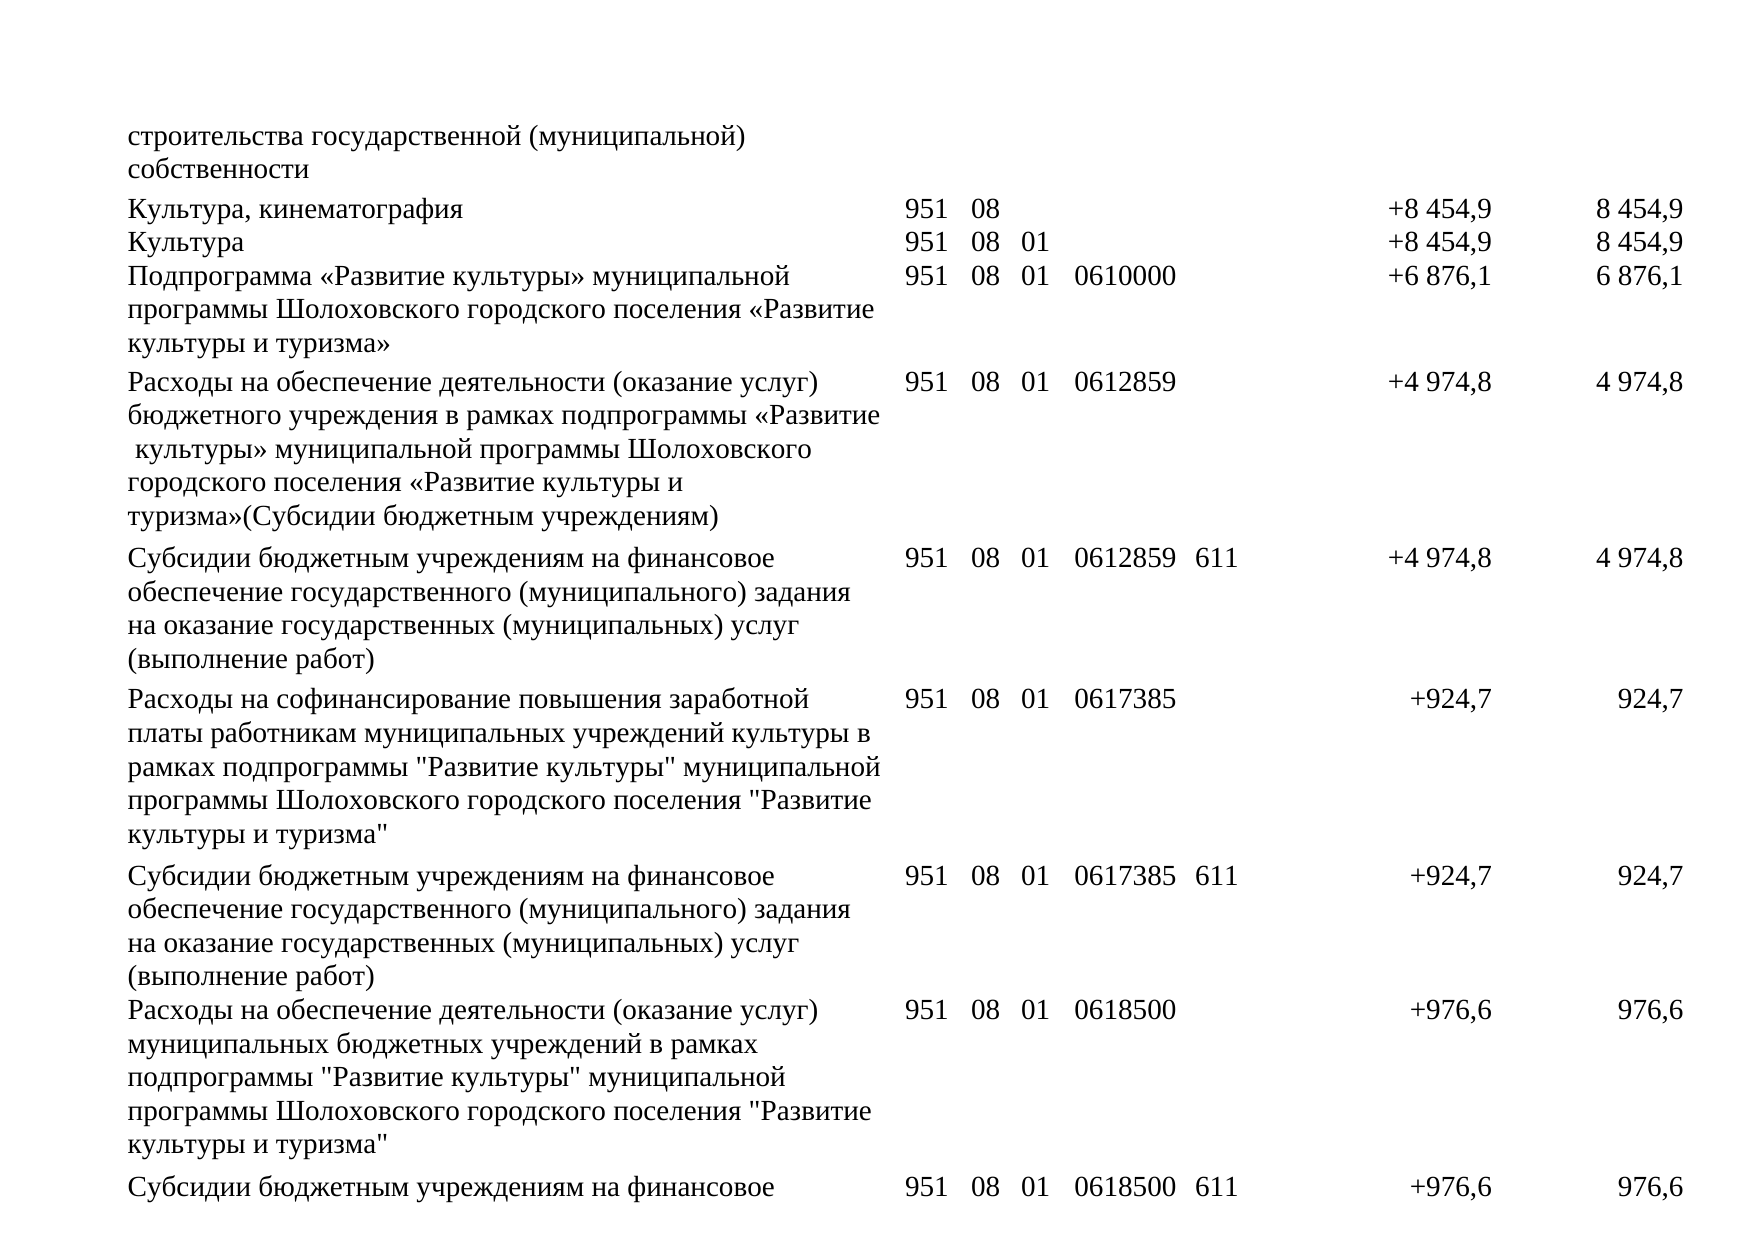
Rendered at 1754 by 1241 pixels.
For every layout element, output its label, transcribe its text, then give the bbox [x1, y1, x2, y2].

text (выполнение работ) [118, 641, 1683, 674]
text строительства государственной (муниципальной) [118, 118, 1683, 152]
text подпрограммы "Развитие культуры" муниципальной [118, 1059, 1683, 1093]
text бюджетного учреждения в рамках подпрограммы «Развитие [118, 397, 1683, 431]
text на оказание государственных (муниципальных) услуг [118, 607, 1683, 641]
text Расходы на софинансирование повышения заработной 951 08 01 0617385 +924,7 924,7 [118, 682, 1683, 715]
text программы Шолоховского городского поселения "Развитие [118, 1093, 1683, 1126]
text программы Шолоховского городского поселения "Развитие [118, 782, 1683, 816]
text платы работникам муниципальных учреждений культуры в [118, 715, 1683, 749]
text собственности [118, 152, 1683, 185]
text программы Шолоховского городского поселения «Развитие [118, 291, 1683, 325]
text (выполнение работ) [118, 958, 1683, 992]
text туризма»(Субсидии бюджетным учреждениям) [118, 498, 1683, 532]
text Расходы на обеспечение деятельности (оказание услуг) 951 08 01 0618500 +976,6 976,6 [118, 992, 1683, 1026]
text на оказание государственных (муниципальных) услуг [118, 925, 1683, 958]
text обеспечение государственного (муниципального) задания [118, 574, 1683, 607]
text Субсидии бюджетным учреждениям на финансовое 951 08 01 0618500 611 +976,6 976,6 [118, 1169, 1683, 1202]
text обеспечение государственного (муниципального) задания [118, 891, 1683, 925]
text культуры и туризма" [118, 1126, 1683, 1160]
text рамках подпрограммы "Развитие культуры" муниципальной [118, 749, 1683, 782]
text Культура 951 08 01 +8 454,9 8 454,9 [118, 224, 1683, 258]
text культуры и туризма» [118, 325, 1683, 358]
text Культура, кинематография 951 08 +8 454,9 8 454,9 [118, 191, 1683, 224]
text Подпрограмма «Развитие культуры» муниципальной 951 08 01 0610000 +6 876,1 6 876,1 [118, 258, 1683, 291]
text Субсидии бюджетным учреждениям на финансовое 951 08 01 0617385 611 +924,7 924,7 [118, 858, 1683, 891]
text Расходы на обеспечение деятельности (оказание услуг) 951 08 01 0612859 +4 974,8 4 974,8 [118, 364, 1683, 397]
text культуры и туризма" [118, 816, 1683, 849]
text Субсидии бюджетным учреждениям на финансовое 951 08 01 0612859 611 +4 974,8 4 974,8 [118, 540, 1683, 574]
text культуры» муниципальной программы Шолоховского [118, 431, 1683, 464]
text муниципальных бюджетных учреждений в рамках [118, 1026, 1683, 1059]
text городского поселения «Развитие культуры и [118, 464, 1683, 498]
